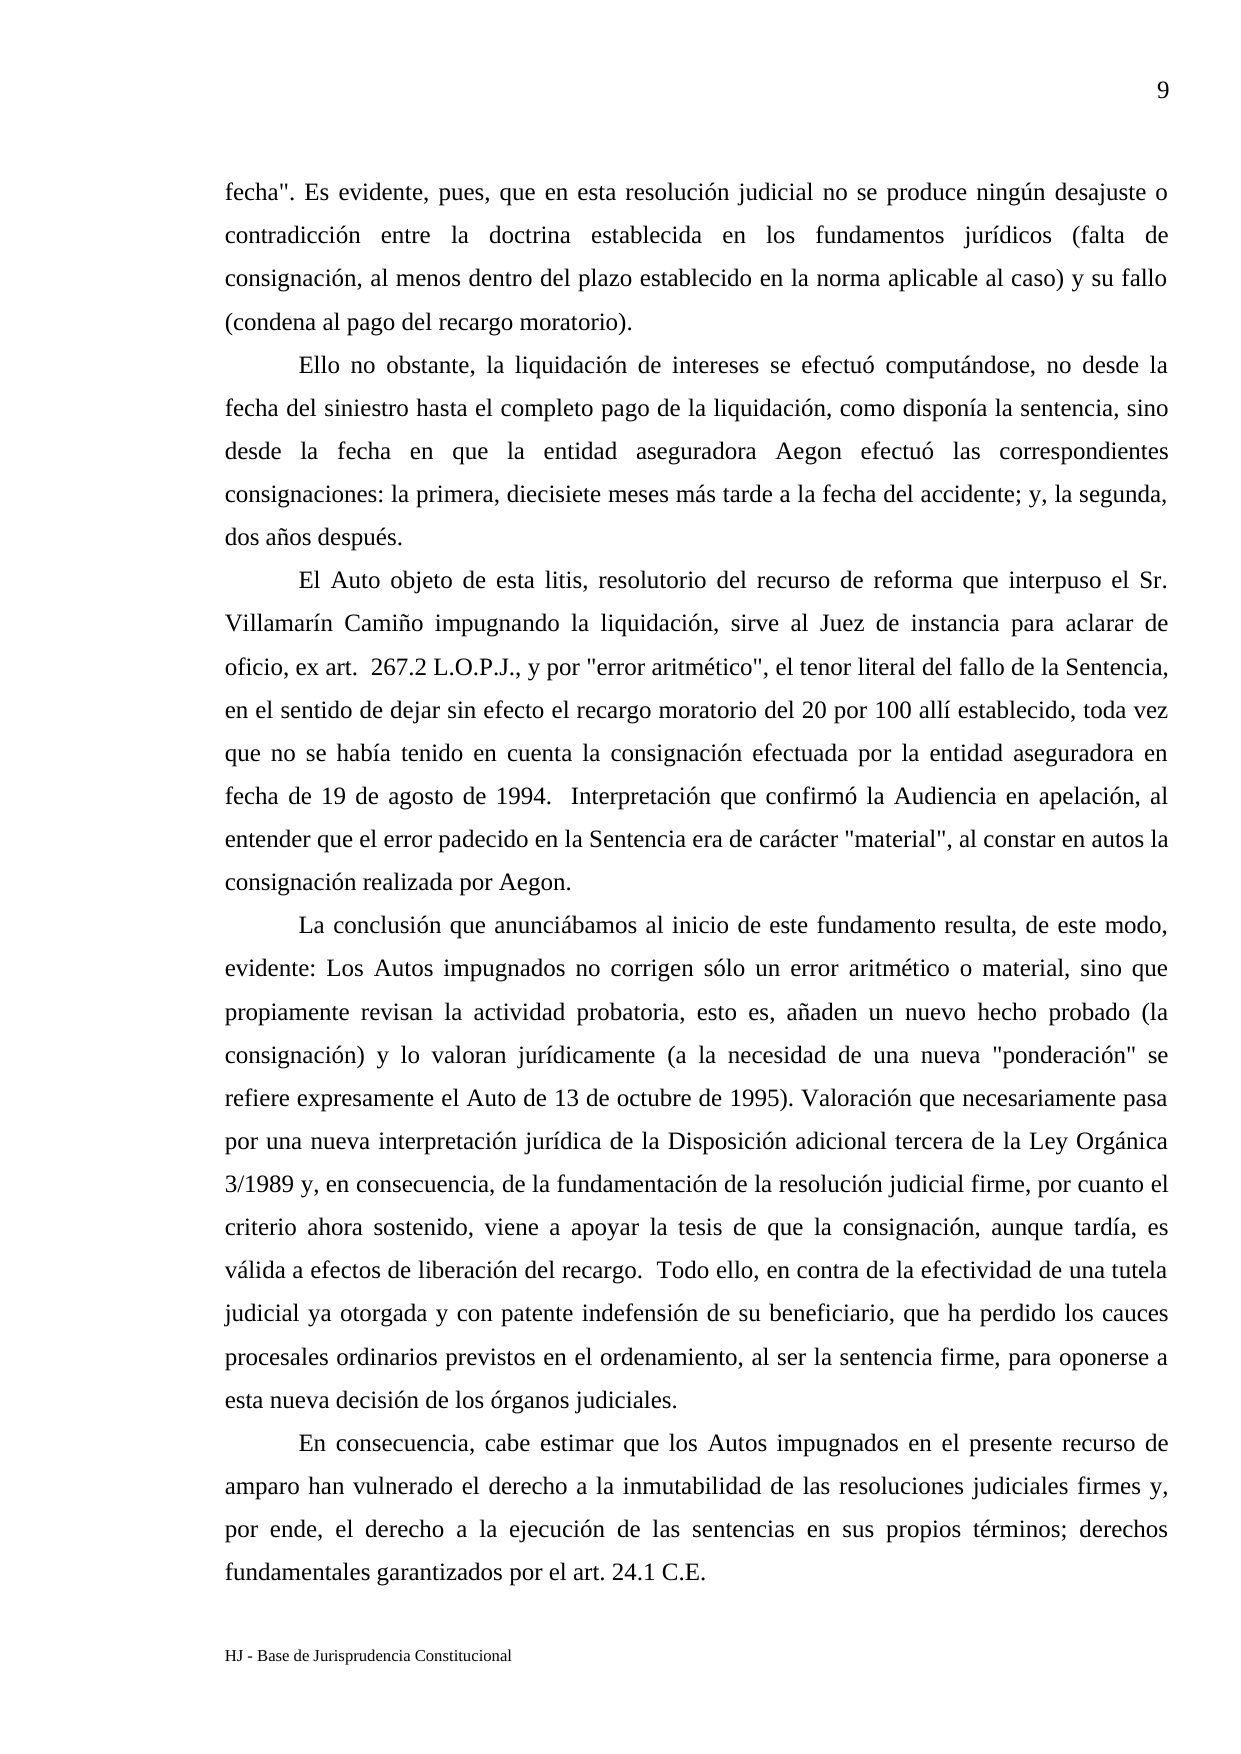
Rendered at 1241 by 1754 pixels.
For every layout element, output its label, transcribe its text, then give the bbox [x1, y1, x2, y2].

text En consecuencia, cabe estimar que los Autos impugnados en el presente recurso de amparo han vulnerado el derecho a la inmutabilidad de las resoluciones judiciales firmes y, por ende, el derecho a la ejecución de las sentencias en sus propios términos; derechos fundamentales garantizados por el art. 24.1 C.E. [224, 1428, 1169, 1586]
text La conclusión que anunciábamos al inicio de este fundamento resulta, de este modo, evidente: Los Autos impugnados no corrigen sólo un error aritmético o material, sino que propiamente revisan la actividad probatoria, esto es, añaden un nuevo hecho probado (la consignación) y lo valoran jurídicamente (a la necesidad de una nueva "ponderación" se refiere expresamente el Auto de 13 de octubre de 1995). Valoración que necesariamente pasa por una nueva interpretación jurídica de la Disposición adicional tercera de la Ley Orgánica 3/1989 y, en consecuencia, de la fundamentación de la resolución judicial firme, por cuanto el criterio ahora sostenido, viene a apoyar la tesis de que la consignación, aunque tardía, es válida a efectos de liberación del recargo. Todo ello, en contra de la efectividad de una tutela judicial ya otorgada y con patente indefensión de su beneficiario, que ha perdido los cauces procesales ordinarios previstos en el ordenamiento, al ser la sentencia firme, para oponerse a esta nueva decisión de los órganos judiciales. [224, 910, 1169, 1413]
text Ello no obstante, la liquidación de intereses se efectuó computándose, no desde la fecha del siniestro hasta el completo pago de la liquidación, como disponía la sentencia, sino desde la fecha en que la entidad aseguradora Aegon efectuó las correspondientes consignaciones: la primera, diecisiete meses más tarde a la fecha del accidente; y, la segunda, dos años después. [224, 350, 1169, 551]
text El Auto objeto de esta litis, resolutorio del recurso de reforma que interpuso el Sr. Villamarín Camiño impugnando la liquidación, sirve al Juez de instancia para aclarar de oficio, ex art. 267.2 L.O.P.J., y por "error aritmético", el tenor literal del fallo de la Sentencia, en el sentido de dejar sin efecto el recargo moratorio del 20 por 100 allí establecido, toda vez que no se había tenido en cuenta la consignación efectuada por la entidad aseguradora en fecha de 19 de agosto de 1994. Interpretación que confirmó la Audiencia en apelación, al entender que el error padecido en la Sentencia era de carácter "material", al constar en autos la consignación realizada por Aegon. [224, 565, 1169, 896]
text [224, 177, 1169, 335]
